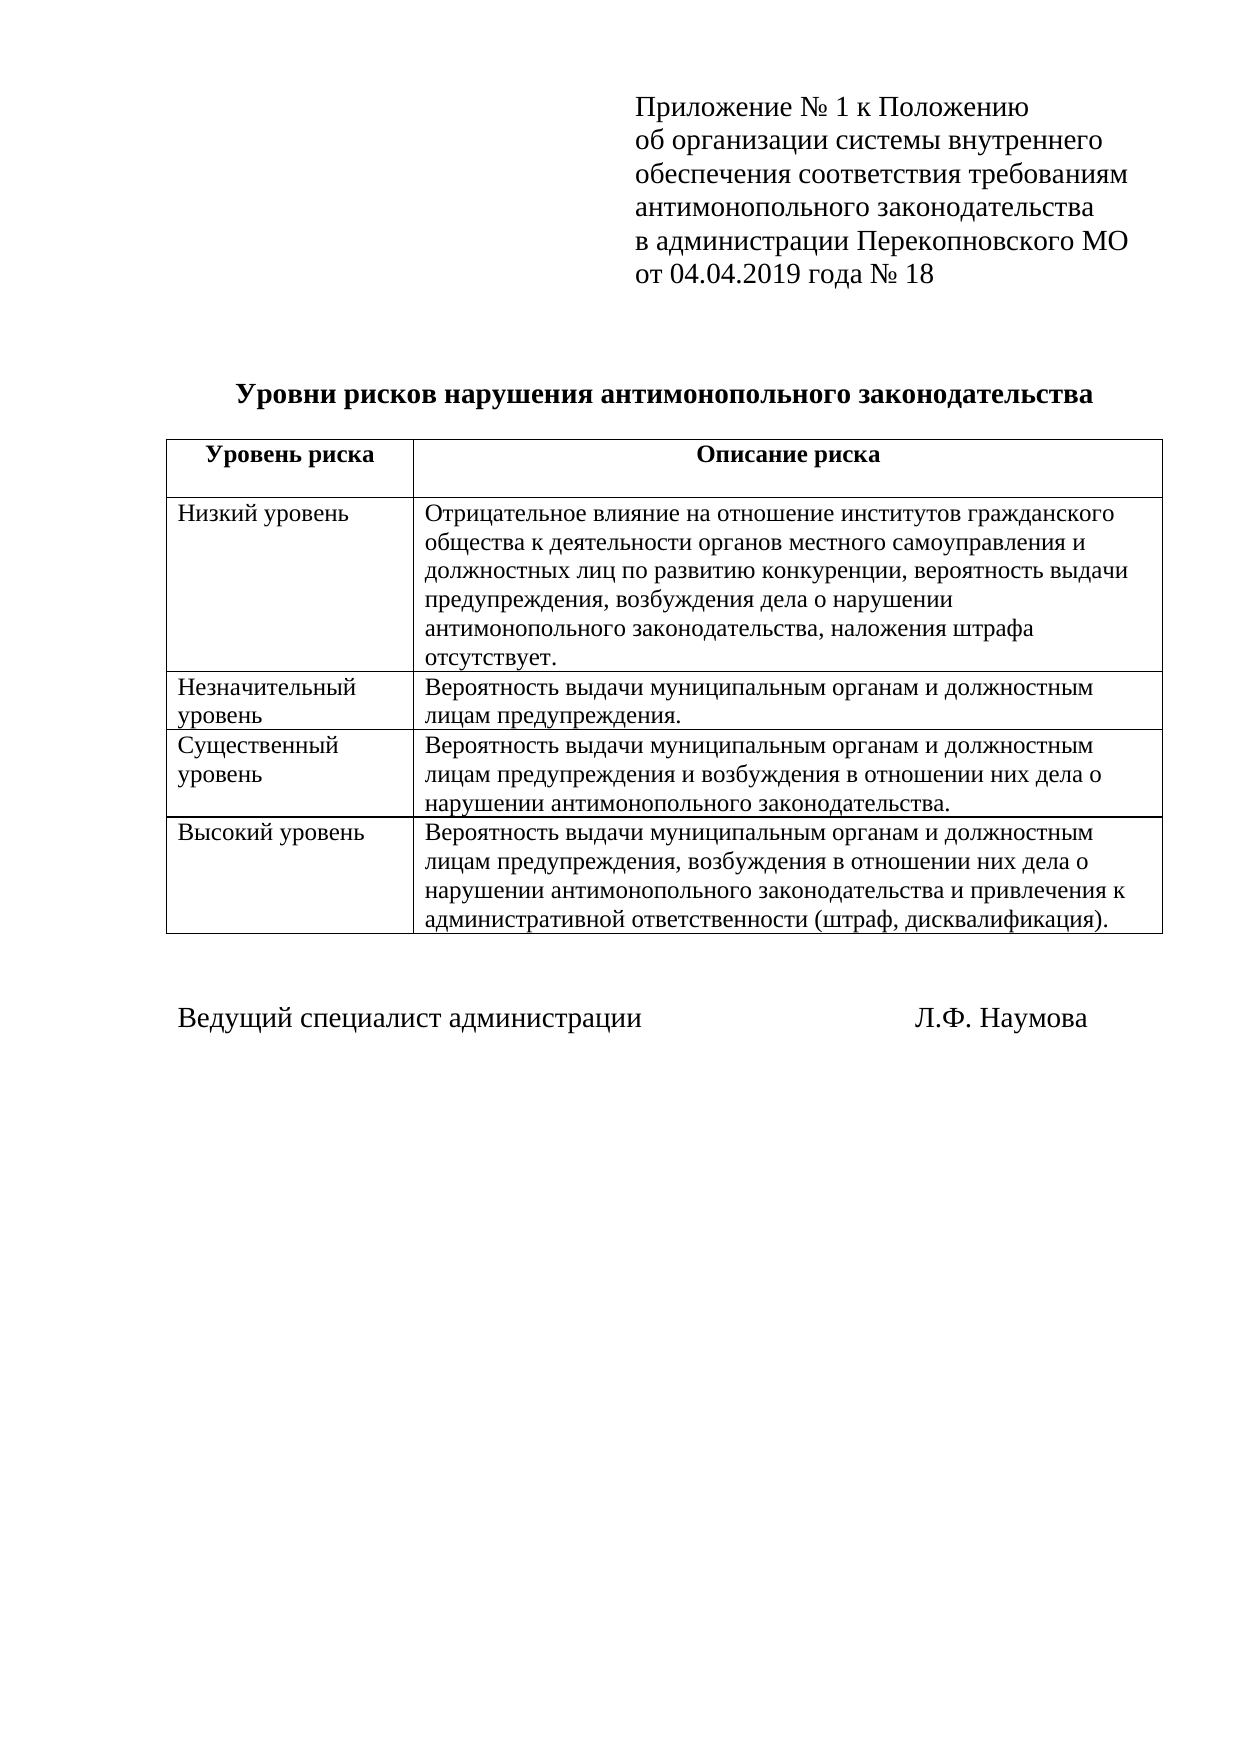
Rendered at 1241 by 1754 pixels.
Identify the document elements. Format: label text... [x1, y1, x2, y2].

text об организации системы внутреннего [177, 122, 1152, 156]
table_cell Вероятность выдачи муниципальным органам и должностным лицам предупреждения, возбуждения в отношении них дела о нарушении антимонопольного законодательства и привлечения к административной ответственности (штраф, дисквалификация). [414, 818, 1162, 932]
table_cell Существенный уровень [167, 730, 413, 816]
text от 04.04.2019 года № 18 [177, 256, 1152, 290]
text в администрации Перекопновского МО [177, 223, 1152, 256]
text Ведущий специалист администрации Л.Ф. Наумова [177, 1001, 1152, 1034]
table_cell Вероятность выдачи муниципальным органам и должностным лицам предупреждения. [414, 672, 1162, 729]
table_header Описание риска [414, 440, 1162, 497]
table_cell Низкий уровень [167, 498, 413, 671]
text Уровни рисков нарушения антимонопольного законодательства [177, 376, 1152, 410]
table_cell Незначительный уровень [167, 672, 413, 729]
text Приложение № 1 к Положению [177, 89, 1152, 122]
table_cell Отрицательное влияние на отношение институтов гражданского общества к деятельности органов местного самоуправления и должностных лиц по развитию конкуренции, вероятность выдачи предупреждения, возбуждения дела о нарушении антимонопольного законодательства, наложения штрафа отсутствует. [414, 498, 1162, 671]
table_cell Высокий уровень [167, 818, 413, 932]
table_cell Вероятность выдачи муниципальным органам и должностным лицам предупреждения и возбуждения в отношении них дела о нарушении антимонопольного законодательства. [414, 730, 1162, 816]
text антимонопольного законодательства [177, 189, 1152, 223]
table_header Уровень риска [167, 440, 413, 497]
text обеспечения соответствия требованиям [177, 156, 1152, 189]
